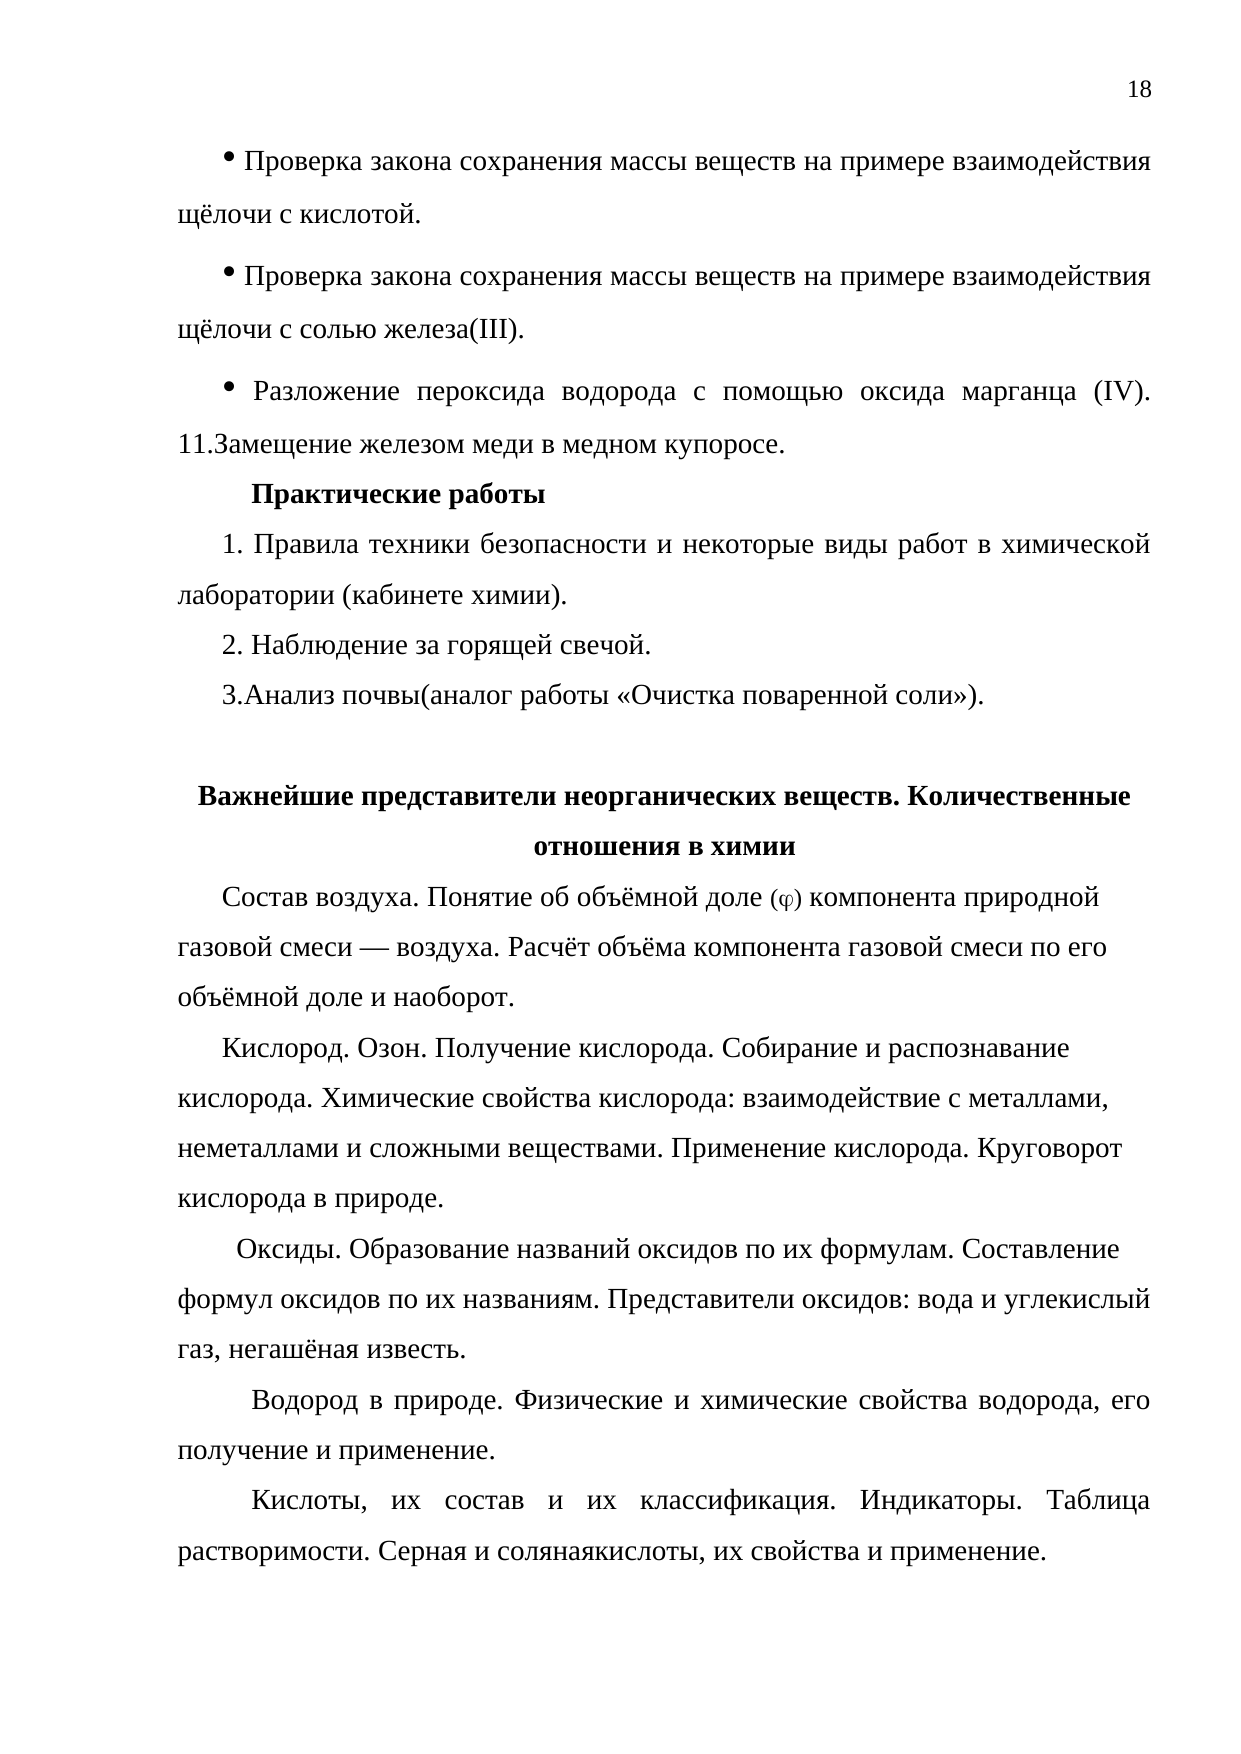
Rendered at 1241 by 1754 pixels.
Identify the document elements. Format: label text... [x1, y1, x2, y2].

text Состав воздуха. Понятие об объёмной доле () компонента природной газовой смеси — воздуха. Расчёт объёма компонента газовой смеси по его объёмной доле и наоборот. [177, 879, 1152, 1013]
text Практические работы [177, 476, 1152, 510]
text 2. Наблюдение за горящей свечой. [177, 627, 1152, 661]
text • Проверка закона сохранения массы веществ на примере взаимодействия щёлочи с кислотой. [177, 131, 1152, 229]
text • Разложение пероксида водорода с помощью оксида марганца (IV). 11.Замещение железом меди в медном купоросе. [177, 361, 1152, 459]
text • Проверка закона сохранения массы веществ на примере взаимодействия щёлочи с солью железа(III). [177, 246, 1152, 344]
text Важнейшие представители неорганических веществ. Количественные отношения в химии [177, 778, 1152, 862]
text 1. Правила техники безопасности и некоторые виды работ в химической лаборатории (кабинете химии). [177, 527, 1152, 610]
text 3.Анализ почвы(аналог работы «Очистка поваренной соли»). [177, 677, 1152, 711]
text Оксиды. Образование названий оксидов по их формулам. Составление формул оксидов по их названиям. Представители оксидов: вода и углекислый газ, негашёная известь. [177, 1231, 1152, 1365]
text Водород в природе. Физические и химические свойства водорода, его получение и применение. [177, 1382, 1152, 1466]
text Кислород. Озон. Получение кислорода. Собирание и распознавание кислорода. Химические свойства кислорода: взаимодействие с металлами, неметаллами и сложными веществами. Применение кислорода. Круговорот кислорода в природе. [177, 1030, 1152, 1214]
text Кислоты, их состав и их классификация. Индикаторы. Таблица растворимости. Серная и солянаякислоты, их свойства и применение. [177, 1482, 1152, 1566]
